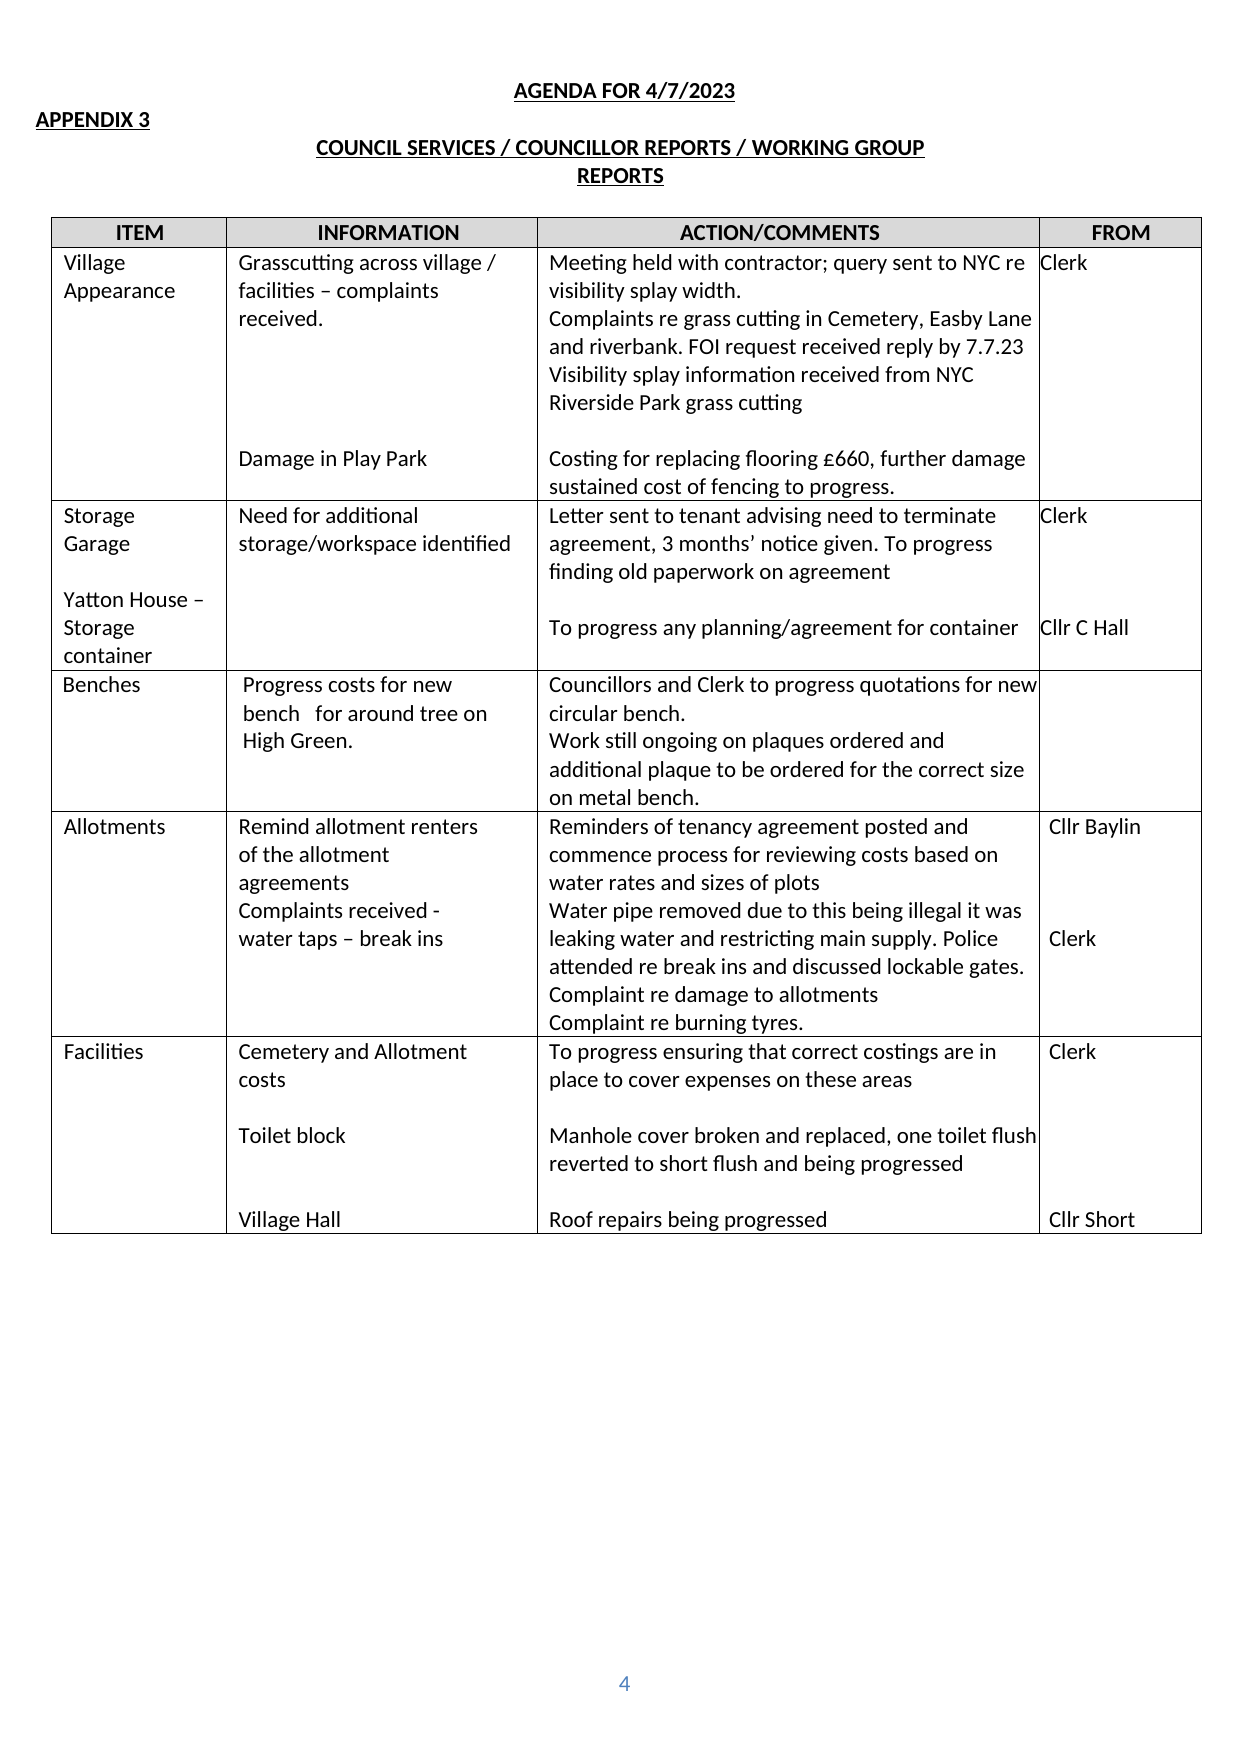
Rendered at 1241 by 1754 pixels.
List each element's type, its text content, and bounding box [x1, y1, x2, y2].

table_cell Clerk Cllr C Hall [1040, 501, 1201, 669]
table_cell Letter sent to tenant advising need to terminate agreement, 3 months’ notice given. To progress finding old paperwork on agreement To progress any planning/agreement for container [538, 501, 1039, 669]
table_cell Benches [52, 671, 226, 811]
table_cell Grasscutting across village / facilities – complaints received. Damage in Play Park [227, 248, 537, 500]
table_cell Cemetery and Allotment costs Toilet block Village Hall [227, 1037, 537, 1233]
text COUNCIL SERVICES / COUNCILLOR REPORTS / WORKING GROUP REPORTS [284, 133, 957, 189]
table_cell Clerk [1040, 248, 1201, 500]
table_cell Cllr Baylin Clerk [1040, 812, 1201, 1036]
table_cell Facilities [52, 1037, 226, 1233]
table_cell [1040, 671, 1201, 811]
table_header FROM [1040, 218, 1201, 247]
table_cell To progress ensuring that correct costings are in place to cover expenses on these areas Manhole cover broken and replaced, one toilet flush reverted to short flush and being progressed Roof repairs being progressed [538, 1037, 1039, 1233]
table_header ITEM [52, 218, 226, 247]
table_cell Allotments [52, 812, 226, 1036]
table_cell Remind allotment renters of the allotment agreements Complaints received - water taps – break ins [227, 812, 537, 1036]
table_cell Storage Garage Yatton House – Storage container [52, 501, 226, 669]
table_cell Meeting held with contractor; query sent to NYC re visibility splay width. Complaints re grass cutting in Cemetery, Easby Lane and riverbank. FOI request received reply by 7.7.23 Visibility splay information received from NYC Riverside Park grass cutting Costing for replacing flooring £660, further damage sustained cost of fencing to progress. [538, 248, 1039, 500]
table_header ACTION/COMMENTS [538, 218, 1039, 247]
table_cell Need for additional storage/workspace identified [227, 501, 537, 669]
table_cell Reminders of tenancy agreement posted and commence process for reviewing costs based on water rates and sizes of plots Water pipe removed due to this being illegal it was leaking water and restricting main supply. Police attended re break ins and discussed lockable gates. Complaint re damage to allotments Complaint re burning tyres. [538, 812, 1039, 1036]
table_cell Clerk Cllr Short [1040, 1037, 1201, 1233]
table_cell Village Appearance [52, 248, 226, 500]
table_header INFORMATION [227, 218, 537, 247]
table_cell Progress costs for new bench for around tree on High Green. [227, 671, 537, 811]
table_cell Councillors and Clerk to progress quotations for new circular bench. Work still ongoing on plaques ordered and additional plaque to be ordered for the correct size on metal bench. [538, 671, 1039, 811]
text APPENDIX 3 [35, 105, 1213, 133]
